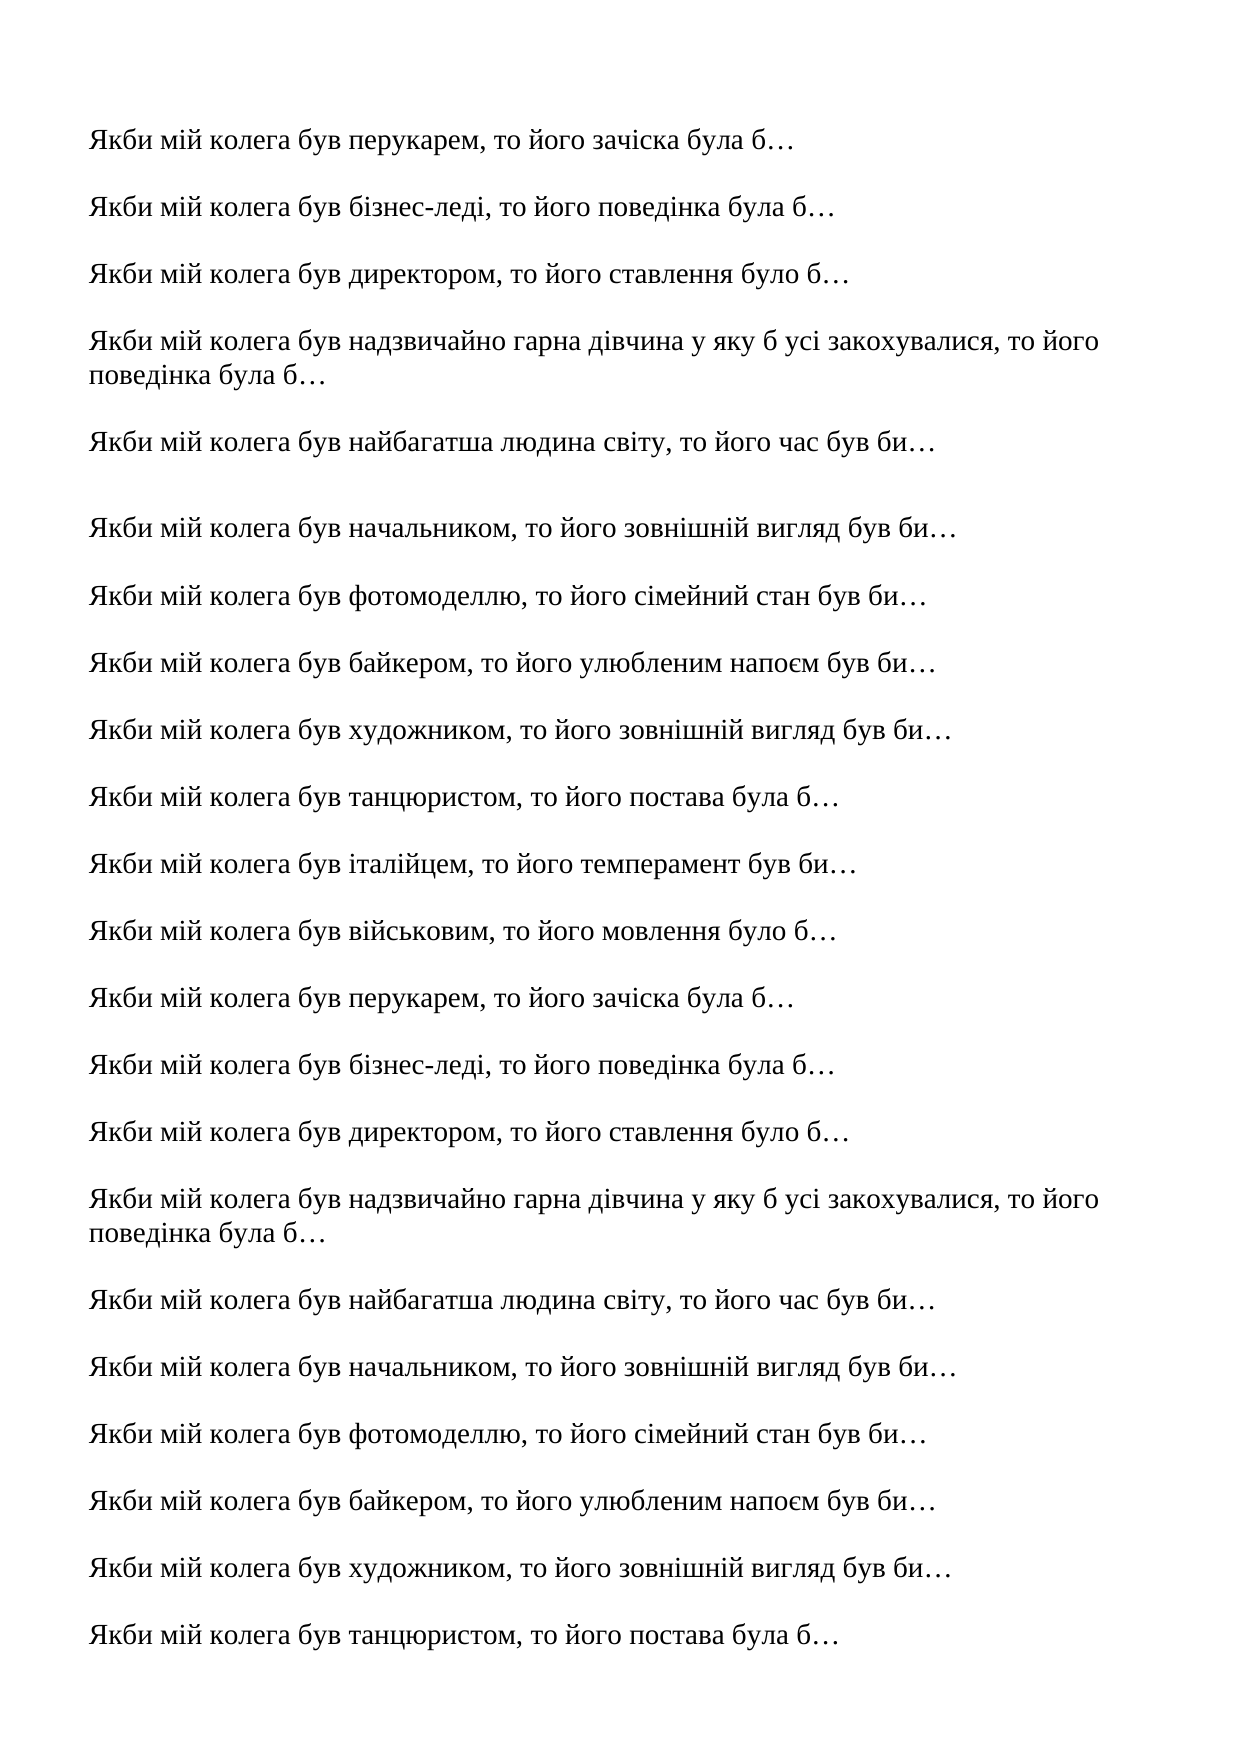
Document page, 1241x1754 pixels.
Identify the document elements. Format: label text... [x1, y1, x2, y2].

text Якби мій колега був перукарем, то його зачіска була б… [89, 980, 1152, 1014]
text Якби мій колега був художником, то його зовнішній вигляд був би… [89, 1550, 1152, 1584]
text Якби мій колега був військовим, то його мовлення було б… [89, 913, 1152, 947]
text Якби мій колега був італійцем, то його темперамент був би… [89, 846, 1152, 879]
text Якби мій колега був надзвичайно гарна дівчина у яку б усі закохувалися, то його поведінка була б… [89, 1181, 1152, 1248]
text Якби мій колега був найбагатша людина світу, то його час був би… [89, 424, 1152, 457]
text Якби мій колега був директором, то його ставлення було б… [89, 1114, 1152, 1148]
text Якби мій колега був бізнес-леді, то його поведінка була б… [89, 1047, 1152, 1081]
text Якби мій колега був перукарем, то його зачіска була б… [89, 122, 1152, 156]
text Якби мій колега був надзвичайно гарна дівчина у яку б усі закохувалися, то його поведінка була б… [89, 323, 1152, 390]
text Якби мій колега був найбагатша людина світу, то його час був би… [89, 1282, 1152, 1316]
text Якби мій колега був директором, то його ставлення було б… [89, 256, 1152, 290]
text Якби мій колега був начальником, то його зовнішній вигляд був би… [89, 511, 1152, 544]
text Якби мій колега був фотомоделлю, то його сімейний стан був би… [89, 578, 1152, 611]
text Якби мій колега був художником, то його зовнішній вигляд був би… [89, 712, 1152, 745]
text Якби мій колега був начальником, то його зовнішній вигляд був би… [89, 1349, 1152, 1383]
text Якби мій колега був танцюристом, то його постава була б… [89, 1617, 1152, 1651]
text Якби мій колега був байкером, то його улюбленим напоєм був би… [89, 645, 1152, 678]
text Якби мій колега був байкером, то його улюбленим напоєм був би… [89, 1483, 1152, 1517]
text Якби мій колега був танцюристом, то його постава була б… [89, 779, 1152, 812]
text Якби мій колега був фотомоделлю, то його сімейний стан був би… [89, 1416, 1152, 1450]
text Якби мій колега був бізнес-леді, то його поведінка була б… [89, 189, 1152, 223]
